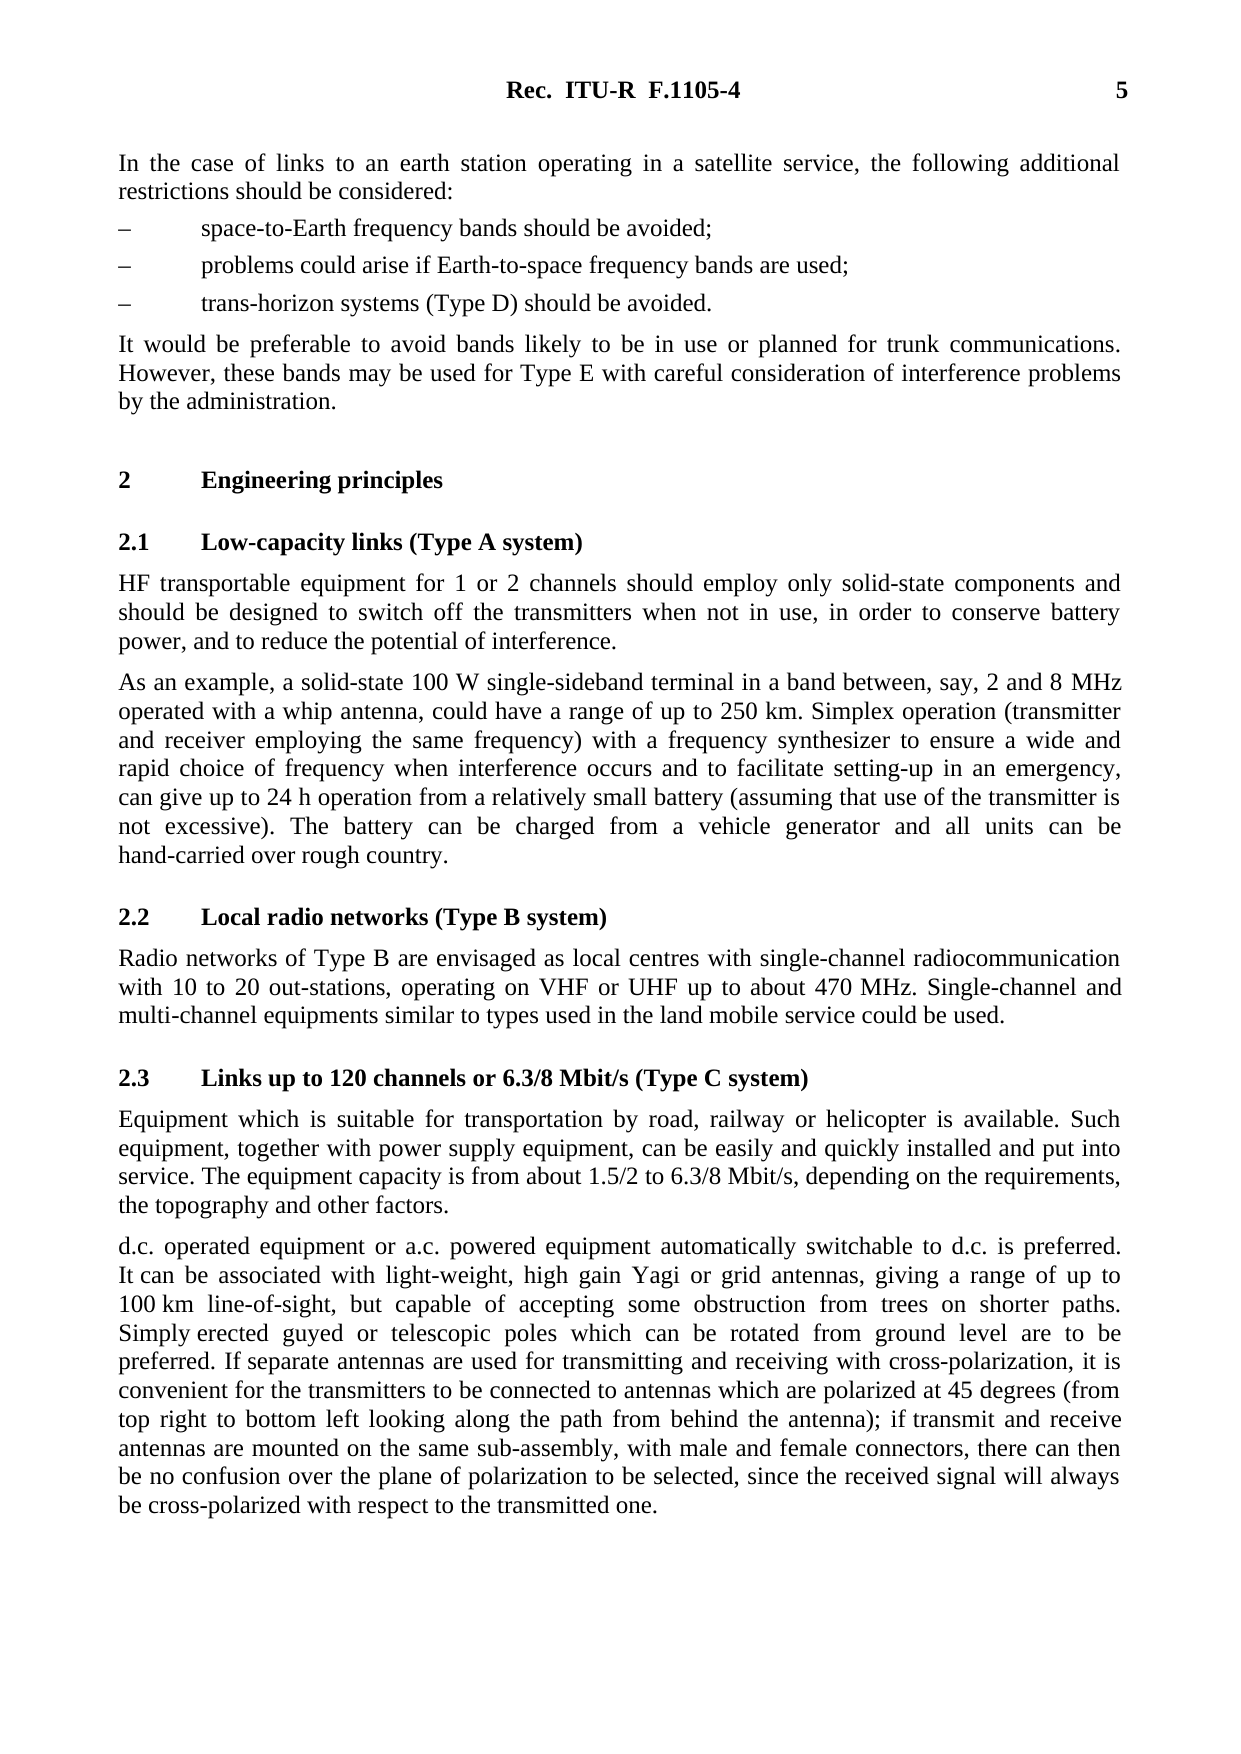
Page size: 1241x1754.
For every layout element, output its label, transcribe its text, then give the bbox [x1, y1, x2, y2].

subtitle 2 Engineering principles [118, 465, 1122, 494]
subtitle 2.2 Local radio networks (Type B system) [118, 902, 1122, 931]
subtitle 2.1 Low-capacity links (Type A system) [118, 527, 1122, 556]
text – problems could arise if Earth-to-space frequency bands are used; [118, 251, 1122, 279]
text – trans-horizon systems (Type D) should be avoided. [118, 288, 1122, 316]
subtitle 2.3 Links up to 120 channels or 6.3/8 Mbit/s (Type C system) [118, 1063, 1122, 1091]
text It would be preferable to avoid bands likely to be in use or planned for trunk communications. However, these bands may be used for Type E with careful consideration of interference problems by the administration. [118, 329, 1122, 415]
text d.c. operated equipment or a.c. powered equipment automatically switchable to d.c. is preferred. It can be associated with light-weight, high gain Yagi or grid antennas, giving a range of up to 100 km line-of-sight, but capable of accepting some obstruction from trees on shorter paths. Simply erected guyed or telescopic poles which can be rotated from ground level are to be preferred. If separate antennas are used for transmitting and receiving with cross-polarization, it is convenient for the transmitters to be connected to antennas which are polarized at 45 degrees (from top right to bottom left looking along the path from behind the antenna); if transmit and receive antennas are mounted on the same sub-assembly, with male and female connectors, there can then be no confusion over the plane of polarization to be selected, since the received signal will always be cross-polarized with respect to the transmitted one. [118, 1231, 1122, 1519]
text Equipment which is suitable for transportation by road, railway or helicopter is available. Such equipment, together with power supply equipment, can be easily and quickly installed and put into service. The equipment capacity is from about 1.5/2 to 6.3/8 Mbit/s, depending on the requirements, the topography and other factors. [118, 1104, 1122, 1219]
text Radio networks of Type B are envisaged as local centres with single-channel radiocommunication with 10 to 20 out-stations, operating on VHF or UHF up to about 470 MHz. Single-channel and multi-channel equipments similar to types used in the land mobile service could be used. [118, 943, 1122, 1029]
text In the case of links to an earth station operating in a satellite service, the following additional restrictions should be considered: [118, 148, 1122, 205]
text As an example, a solid-state 100 W single-sideband terminal in a band between, say, 2 and 8 MHz operated with a whip antenna, could have a range of up to 250 km. Simplex operation (transmitter and receiver employing the same frequency) with a frequency synthesizer to ensure a wide and rapid choice of frequency when interference occurs and to facilitate setting-up in an emergency, can give up to 24 h operation from a relatively small battery (assuming that use of the transmitter is not excessive). The battery can be charged from a vehicle generator and all units can be hand-carried over rough country. [118, 667, 1122, 868]
text HF transportable equipment for 1 or 2 channels should employ only solid-state components and should be designed to switch off the transmitters when not in use, in order to conserve battery power, and to reduce the potential of interference. [118, 568, 1122, 655]
text – space-to-Earth frequency bands should be avoided; [118, 213, 1122, 242]
